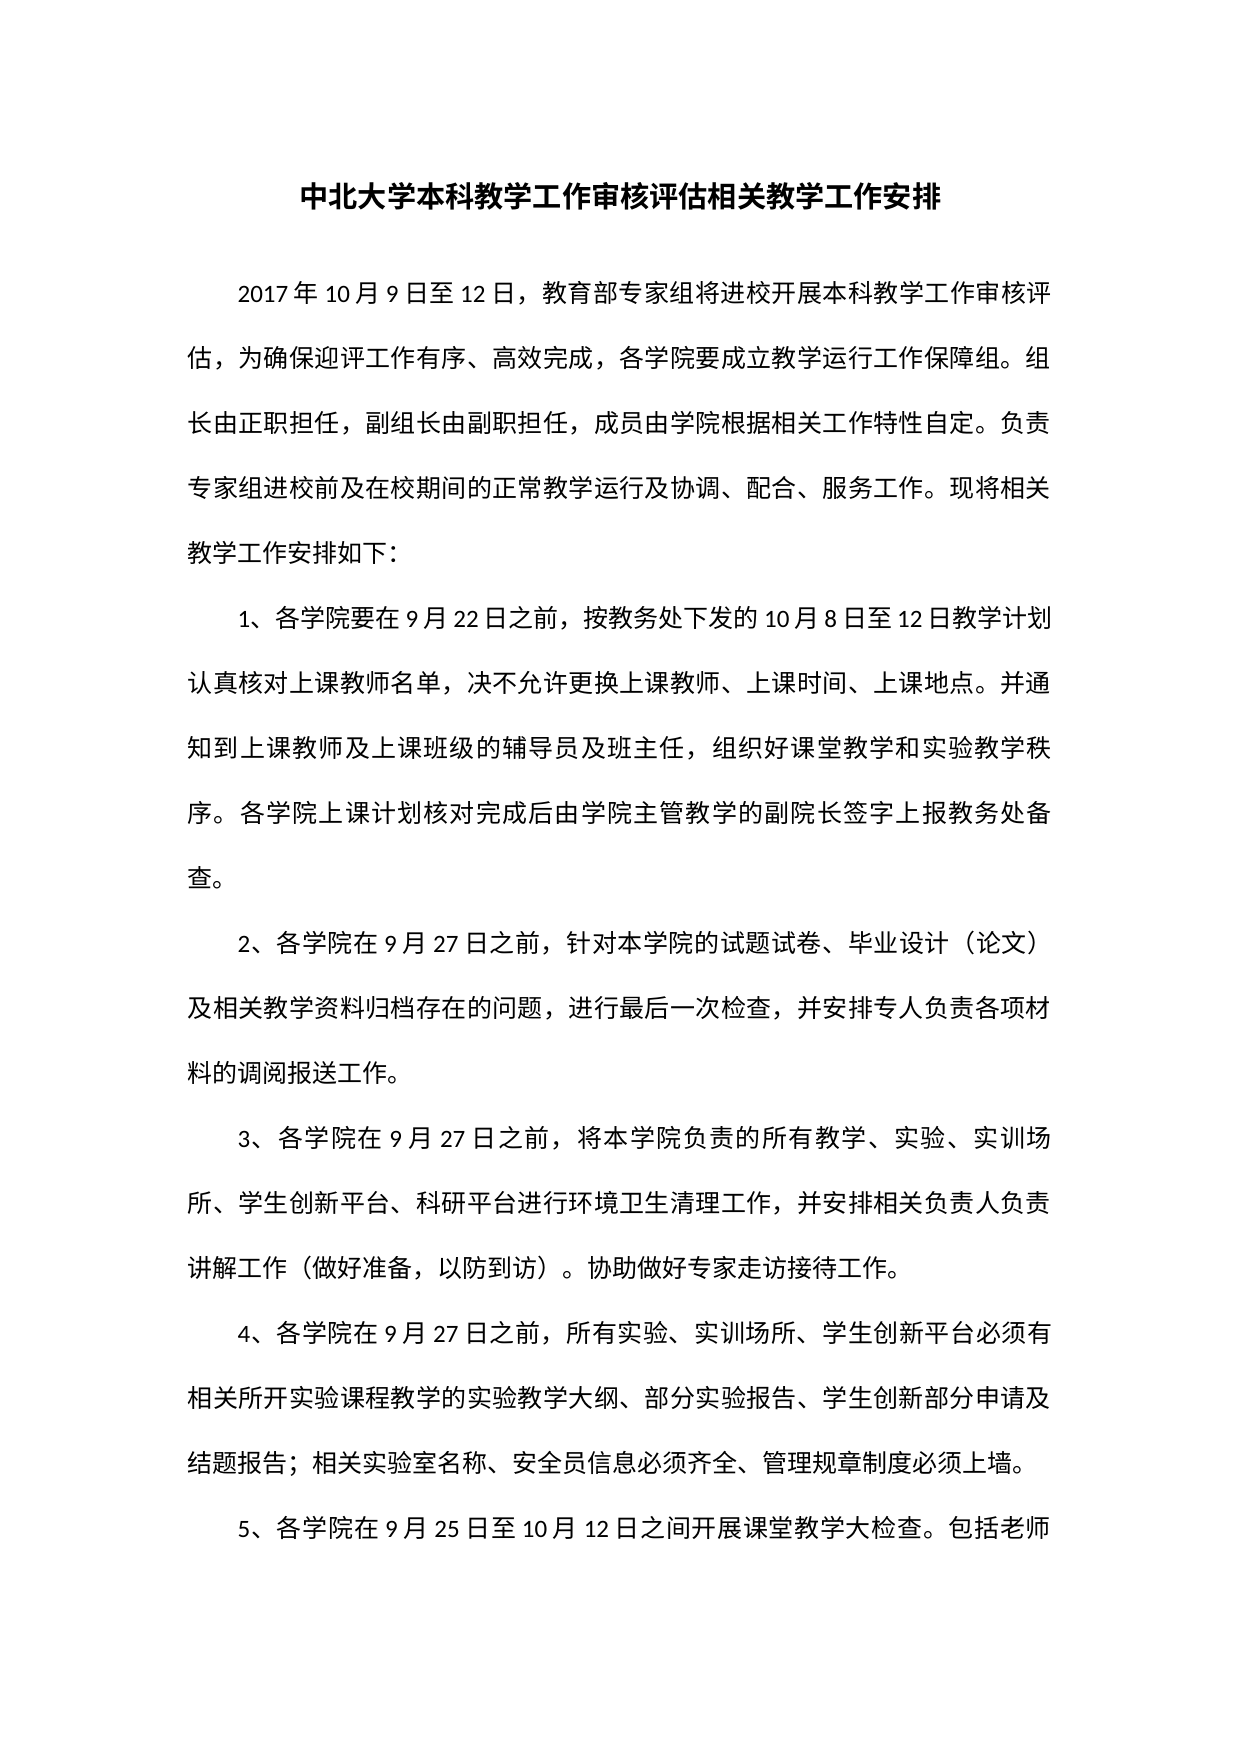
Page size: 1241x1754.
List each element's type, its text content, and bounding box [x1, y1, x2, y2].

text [187, 1494, 1053, 1559]
text 中北大学本科教学工作审核评估相关教学工作安排 [187, 162, 1053, 227]
text 2017年10月9日至12日，教育部专家组将进校开展本科教学工作审核评估，为确保迎评工作有序、高效完成，各学院要成立教学运行工作保障组。组长由正职担任，副组长由副职担任，成员由学院根据相关工作特性自定。负责专家组进校前及在校期间的正常教学运行及协调、配合、服务工作。现将相关教学工作安排如下： [187, 259, 1053, 584]
text 4、各学院在9月27日之前，所有实验、实训场所、学生创新平台必须有相关所开实验课程教学的实验教学大纲、部分实验报告、学生创新部分申请及结题报告；相关实验室名称、安全员信息必须齐全、管理规章制度必须上墙。 [187, 1299, 1053, 1494]
text 1、各学院要在9月22日之前，按教务处下发的10月8日至12日教学计划认真核对上课教师名单，决不允许更换上课教师、上课时间、上课地点。并通知到上课教师及上课班级的辅导员及班主任，组织好课堂教学和实验教学秩序。各学院上课计划核对完成后由学院主管教学的副院长签字上报教务处备查。 [187, 584, 1053, 909]
text 2、各学院在9月27日之前，针对本学院的试题试卷、毕业设计（论文）及相关教学资料归档存在的问题，进行最后一次检查，并安排专人负责各项材料的调阅报送工作。 [187, 909, 1053, 1104]
text 3、各学院在9月27日之前，将本学院负责的所有教学、实验、实训场所、学生创新平台、科研平台进行环境卫生清理工作，并安排相关负责人负责讲解工作（做好准备，以防到访）。协助做好专家走访接待工作。 [187, 1104, 1053, 1299]
